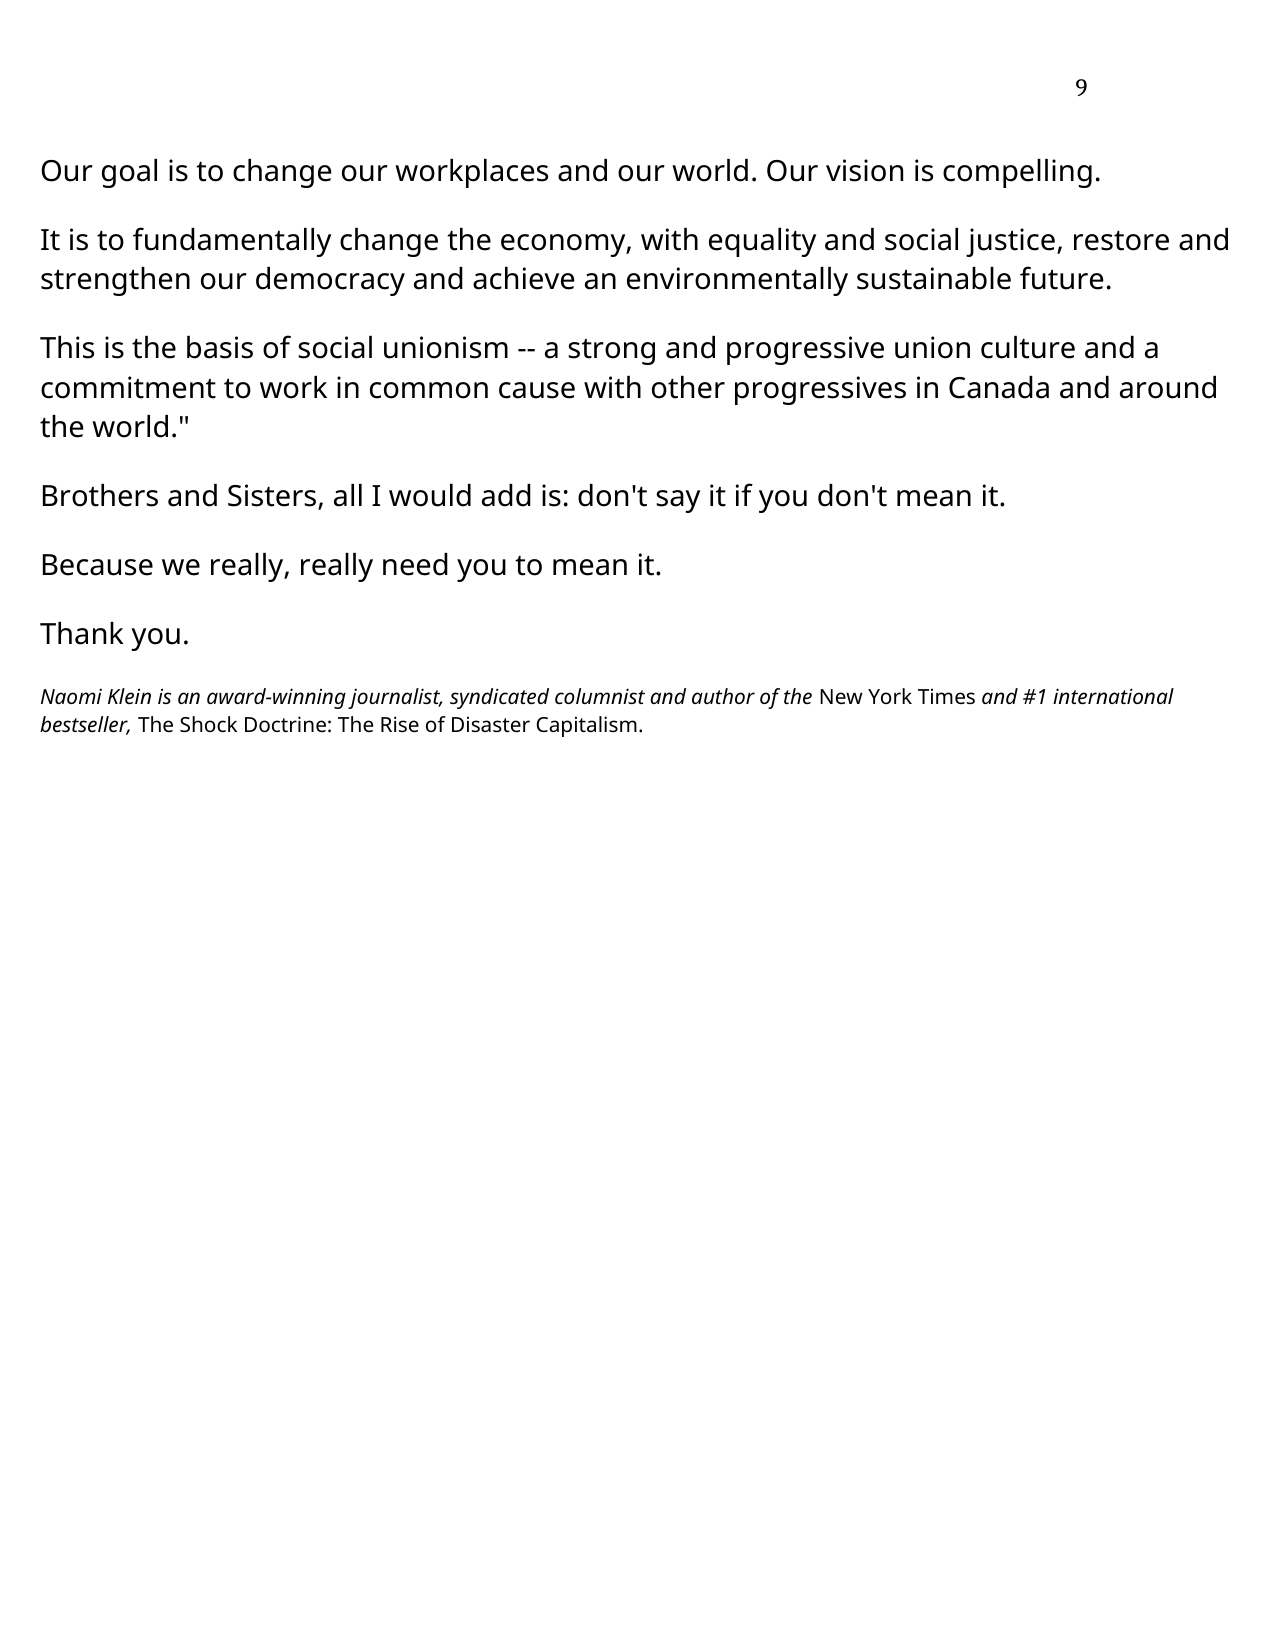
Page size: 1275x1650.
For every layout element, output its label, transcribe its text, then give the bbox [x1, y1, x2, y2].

text It is to fundamentally change the economy, with equality and social justice, restore and strengthen our democracy and achieve an environmentally sustainable future. [40, 219, 1236, 298]
text This is the basis of social unionism -- a strong and progressive union culture and a commitment to work in common cause with other progressives in Canada and around the world." [40, 327, 1236, 446]
text Because we really, really need you to mean it. [40, 544, 1236, 584]
text Brothers and Sisters, all I would add is: don't say it if you don't mean it. [40, 476, 1236, 515]
text Our goal is to change our workplaces and our world. Our vision is compelling. [40, 150, 1236, 190]
text Thank you. [40, 613, 1236, 653]
text Naomi Klein is an award-winning journalist, syndicated columnist and author of the New York Times and #1 international bestseller, The Shock Doctrine: The Rise of Disaster Capitalism. [40, 682, 1236, 739]
